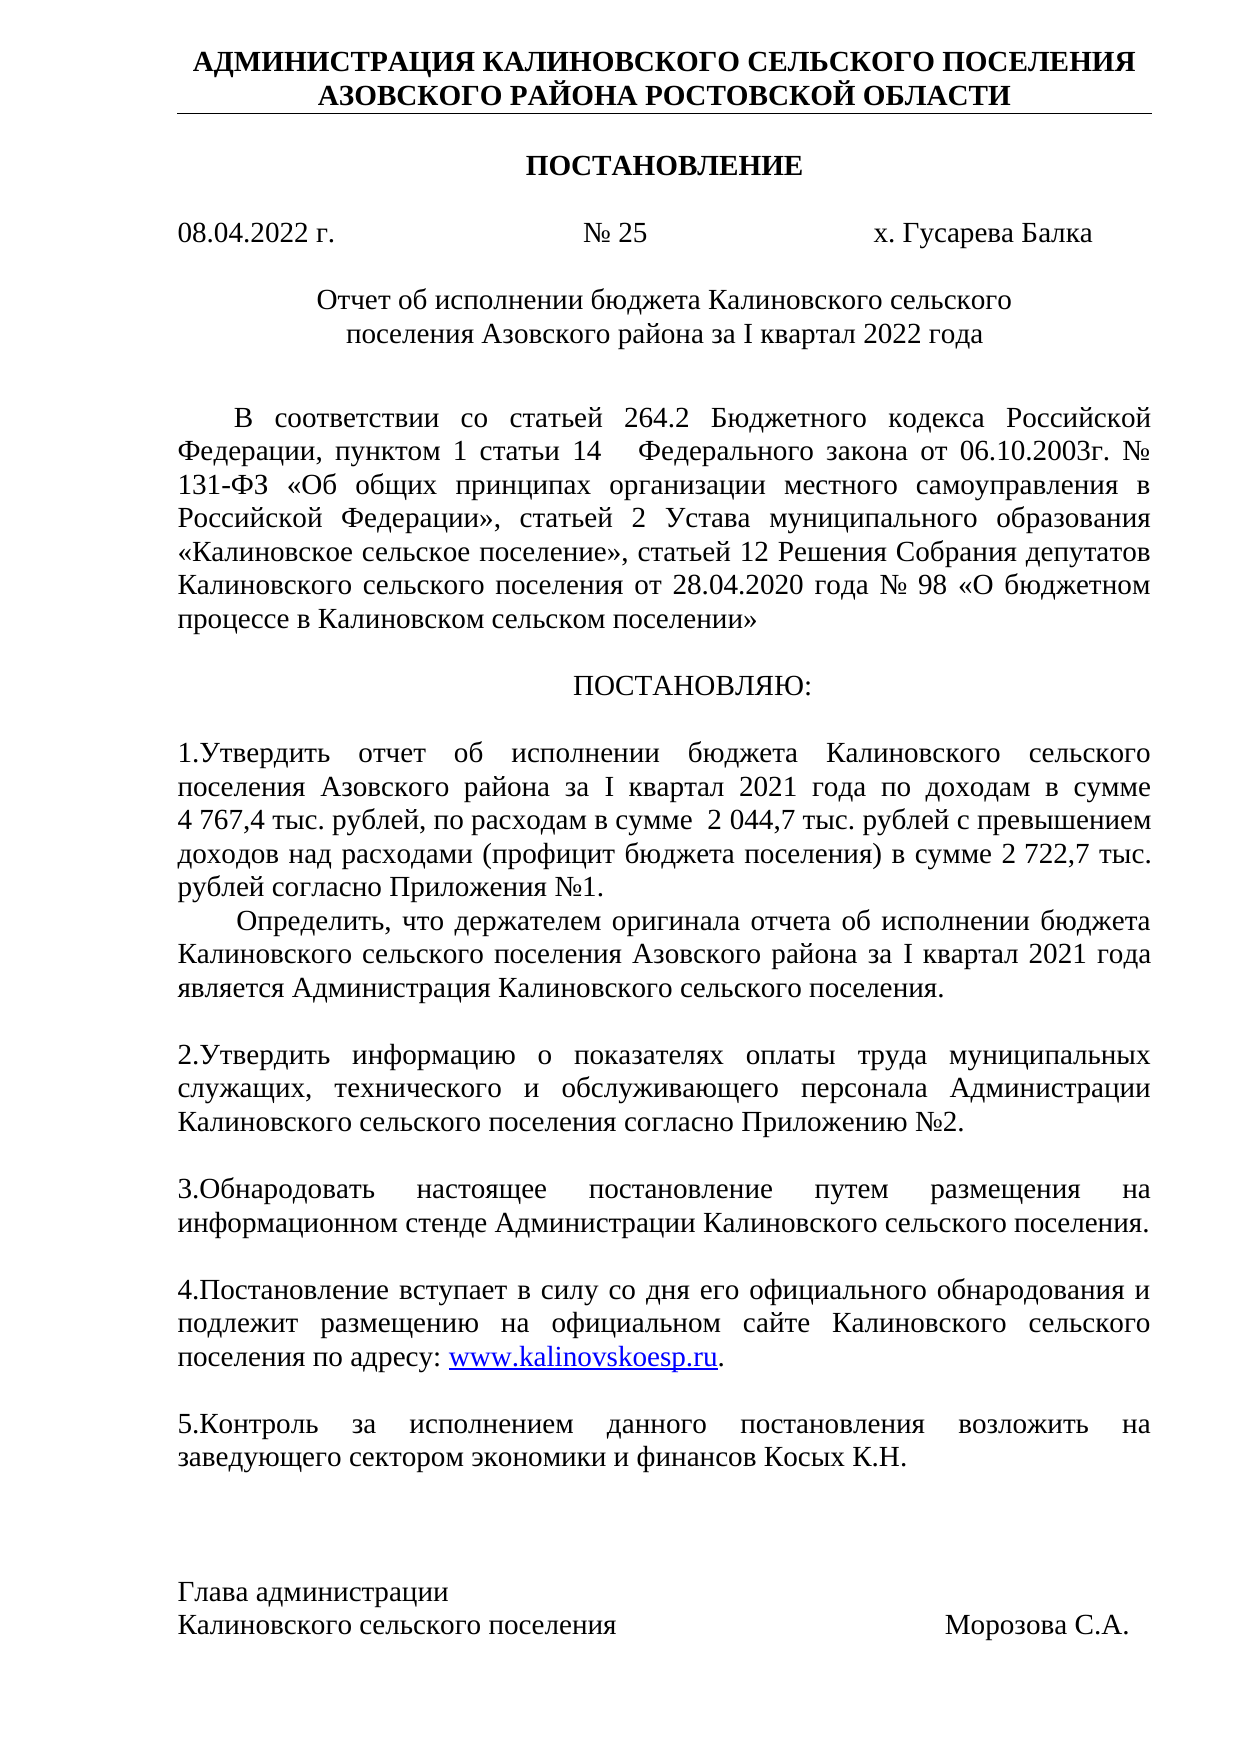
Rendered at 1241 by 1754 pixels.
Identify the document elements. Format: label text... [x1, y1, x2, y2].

text поселения Азовского района за I квартал 2022 года [177, 316, 1152, 349]
text В соответствии со статьей 264.2 Бюджетного кодекса Российской Федерации, пунктом 1 статьи 14 Федерального закона от 06.10.2003г. № 131-ФЗ «Об общих принципах организации местного самоуправления в Российской Федерации», статьей 2 Устава муниципального образования «Калиновское сельское поселение», статьей 12 Решения Собрания депутатов Калиновского сельского поселения от 28.04.2020 года № 98 «О бюджетном процессе в Калиновском сельском поселении» [177, 400, 1152, 634]
text Определить, что держателем оригинала отчета об исполнении бюджета Калиновского сельского поселения Азовского района за I квартал 2021 года является Администрация Калиновского сельского поселения. [177, 903, 1152, 1003]
text Отчет об исполнении бюджета Калиновского сельского [177, 282, 1152, 316]
text 5.Контроль за исполнением данного постановления возложить на заведующего сектором экономики и финансов Косых К.Н. [177, 1406, 1152, 1473]
text 3.Обнародовать настоящее постановление путем размещения на информационном стенде Администрации Калиновского сельского поселения. [177, 1171, 1152, 1238]
text Калиновского сельского поселения Морозова С.А. [177, 1607, 1152, 1641]
text 4.Постановление вступает в силу со дня его официального обнародования и подлежит размещению на официальном сайте Калиновского сельского поселения по адресу: www.kalinovskoesp.ru. [177, 1272, 1152, 1372]
text 2.Утвердить информацию о показателях оплаты труда муниципальных служащих, технического и обслуживающего персонала Администрации Калиновского сельского поселения согласно Приложению №2. [177, 1037, 1152, 1138]
text АДМИНИСТРАЦИЯ КАЛИНОВСКОГО СЕЛЬСКОГО ПОСЕЛЕНИЯ [177, 44, 1152, 78]
text АЗОВСКОГО РАЙОНА РОСТОВСКОЙ ОБЛАСТИ [177, 78, 1152, 113]
text 08.04.2022 г. № 25 х. Гусарева Балка [177, 215, 1152, 249]
text ПОСТАНОВЛЕНИЕ [177, 148, 1152, 182]
text 1.Утвердить отчет об исполнении бюджета Калиновского сельского поселения Азовского района за I квартал 2021 года по доходам в сумме 4 767,4 тыс. рублей, по расходам в сумме 2 044,7 тыс. рублей с превышением доходов над расходами (профицит бюджета поселения) в сумме 2 722,7 тыс. рублей согласно Приложения №1. [177, 735, 1152, 903]
text ПОСТАНОВЛЯЮ: [177, 668, 1152, 702]
text Глава администрации [177, 1574, 1152, 1607]
